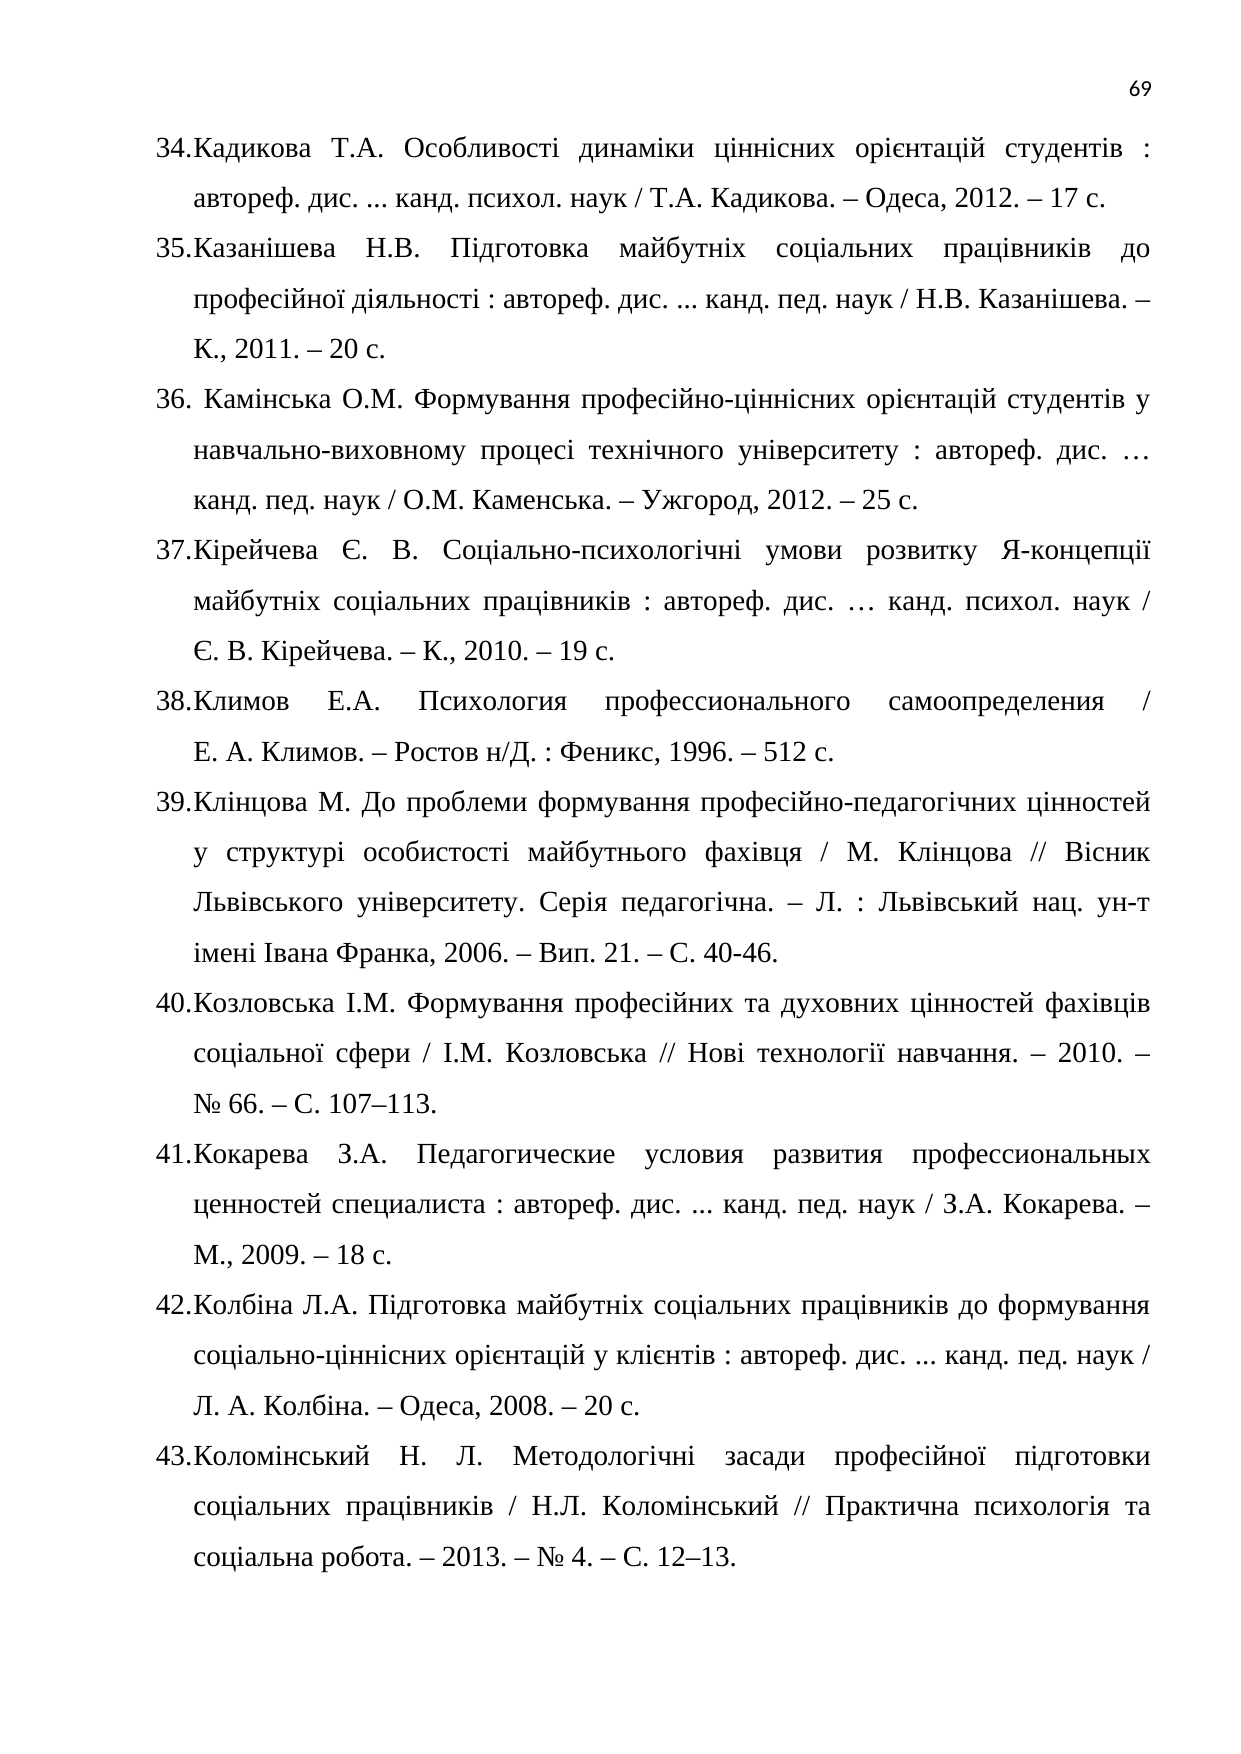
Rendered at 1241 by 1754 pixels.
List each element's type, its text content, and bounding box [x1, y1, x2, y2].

list Кірейчева Є. В. Соціально-психологічні умови розвитку Я-концепції майбутніх соціальних працівників : автореф. дис. … канд. психол. наук / Є. В. Кірейчева. – К., 2010. – 19 с. [156, 532, 1152, 667]
list Колбіна Л.А. Підготовка майбутніх соціальних працівників до формування соціально-ціннісних орієнтацій у клієнтів : автореф. дис. ... канд. пед. наук / Л. А. Колбіна. – Одеса, 2008. – 20 с. [156, 1287, 1152, 1421]
list Камінська О.М. Формування професійно-ціннісних орієнтацій студентів у навчально-виховному процесі технічного університету : автореф. дис. … канд. пед. наук / О.М. Каменська. – Ужгород, 2012. – 25 с. [156, 381, 1152, 516]
list Кадикова Т.А. Особливості динаміки ціннісних орієнтацій студентів : автореф. дис. ... канд. психол. наук / Т.А. Кадикова. – Одеса, 2012. – 17 с. [156, 130, 1152, 214]
list Кокарева З.А. Педагогические условия развития профессиональных ценностей специалиста : автореф. дис. ... канд. пед. наук / З.А. Кокарева. – М., 2009. – 18 с. [156, 1136, 1152, 1270]
list Климов Е.А. Психология профессионального самоопределения / Е. А. Климов. – Ростов н/Д. : Феникс, 1996. – 512 с. [156, 683, 1152, 767]
list Клінцова М. До проблеми формування професійно-педагогічних цінностей у структурі особистості майбутнього фахівця / М. Клінцова // Вісник Львівського університету. Серія педагогічна. – Л. : Львівський нац. ун-т імені Івана Франка, 2006. – Вип. 21. – С. 40-46. [156, 784, 1152, 968]
list Казанішева Н.В. Підготовка майбутніх соціальних працівників до професійної діяльності : автореф. дис. ... канд. пед. наук / Н.В. Казанішева. – К., 2011. – 20 с. [156, 231, 1152, 365]
list Козловська І.М. Формування професійних та духовних цінностей фахівців соціальної сфери / І.М. Козловська // Нові технології навчання. – 2010. – № 66. – С. 107–113. [156, 985, 1152, 1119]
list Коломінський Н. Л. Методологічні засади професійної підготовки соціальних працівників / Н.Л. Коломінський // Практична психологія та соціальна робота. – 2013. – № 4. – С. 12–13. [156, 1438, 1152, 1572]
